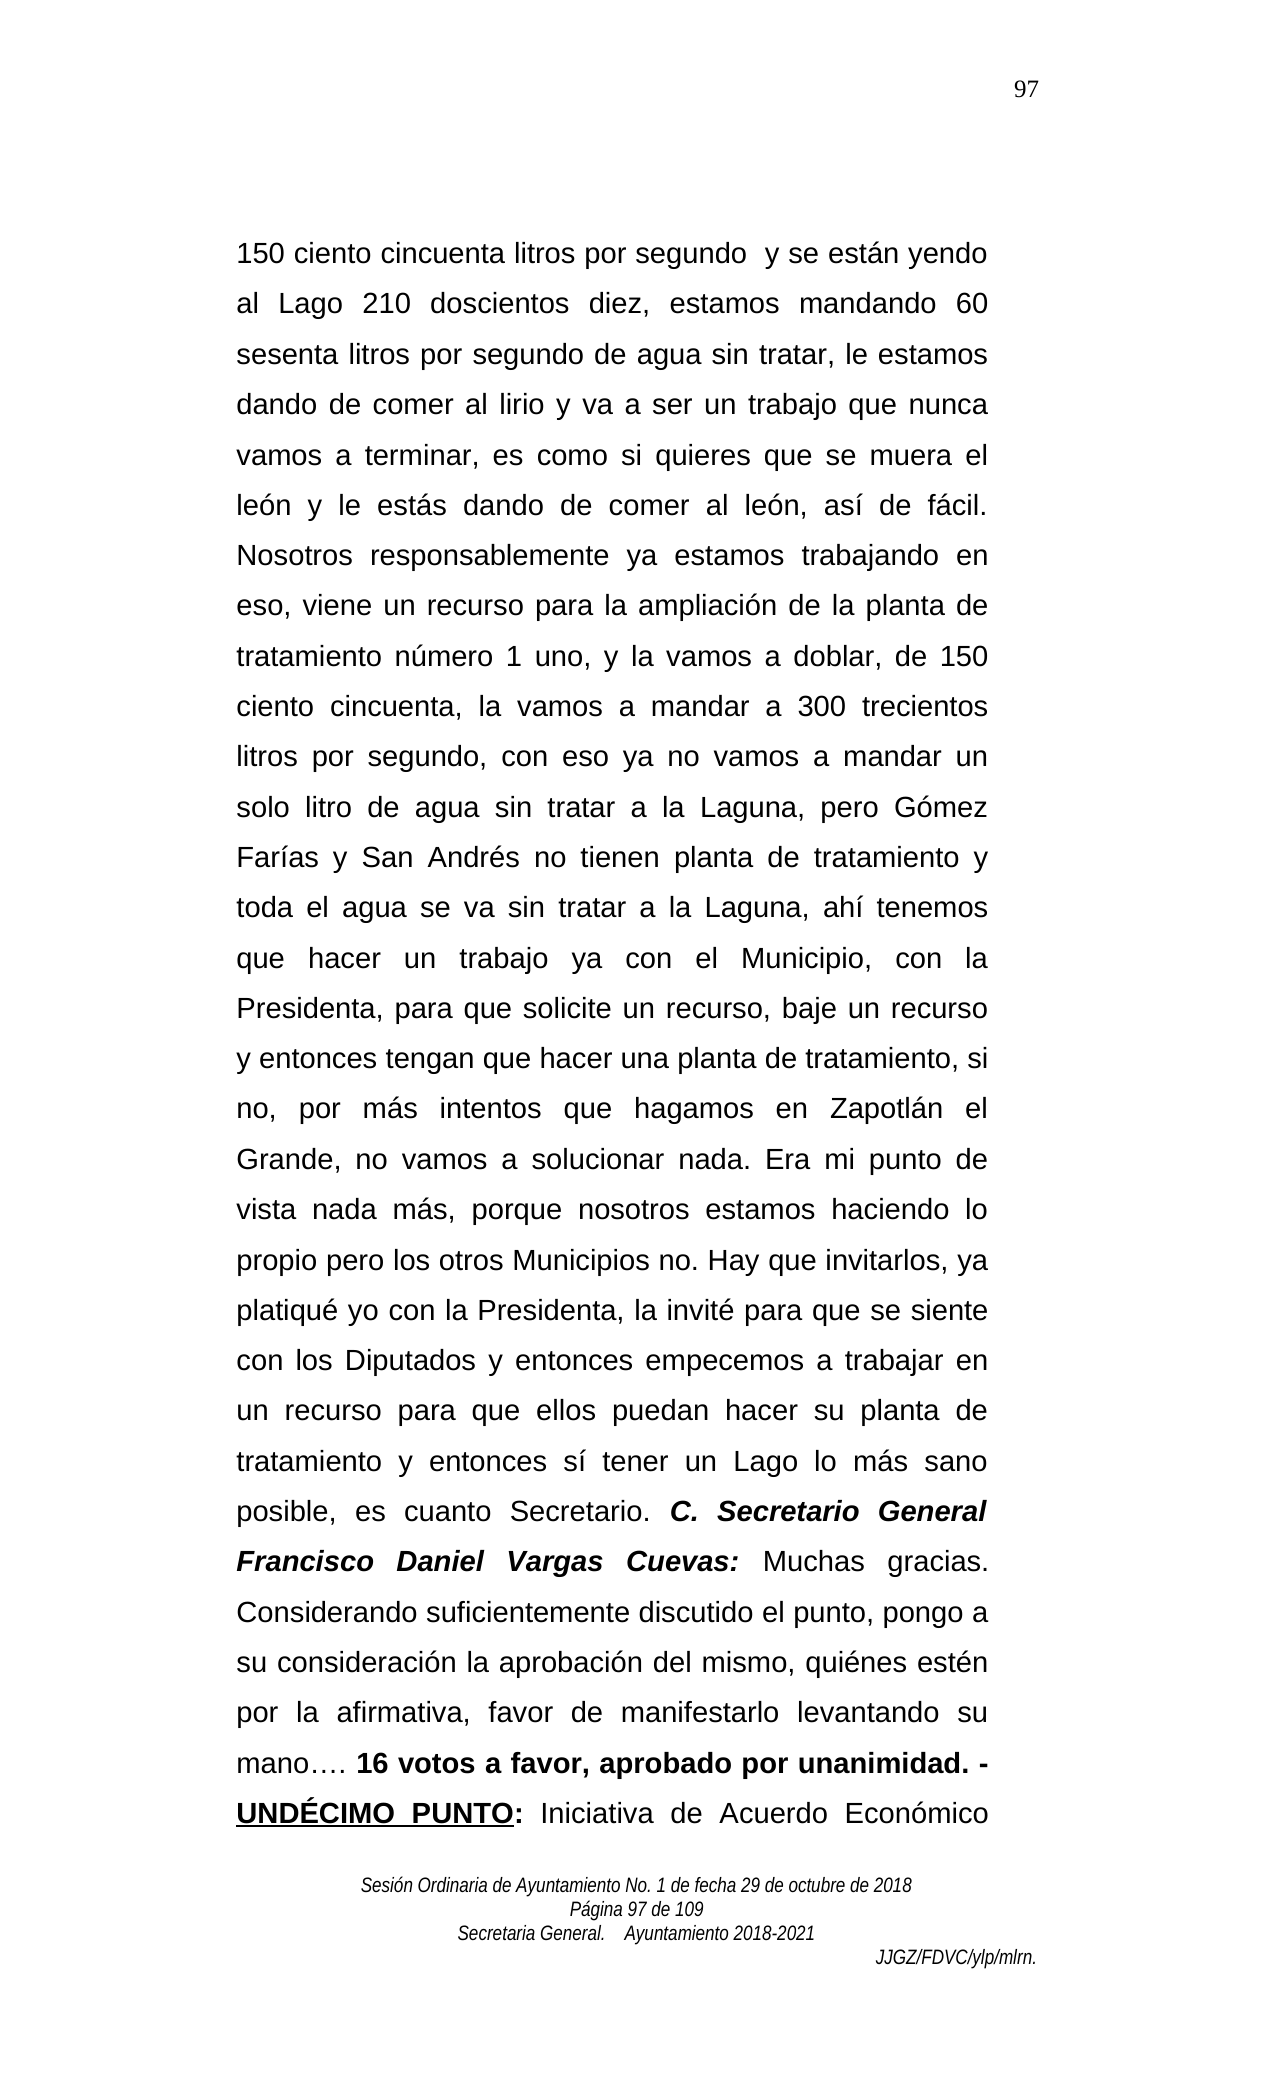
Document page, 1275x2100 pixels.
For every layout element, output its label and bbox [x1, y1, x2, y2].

text [236, 236, 989, 1829]
